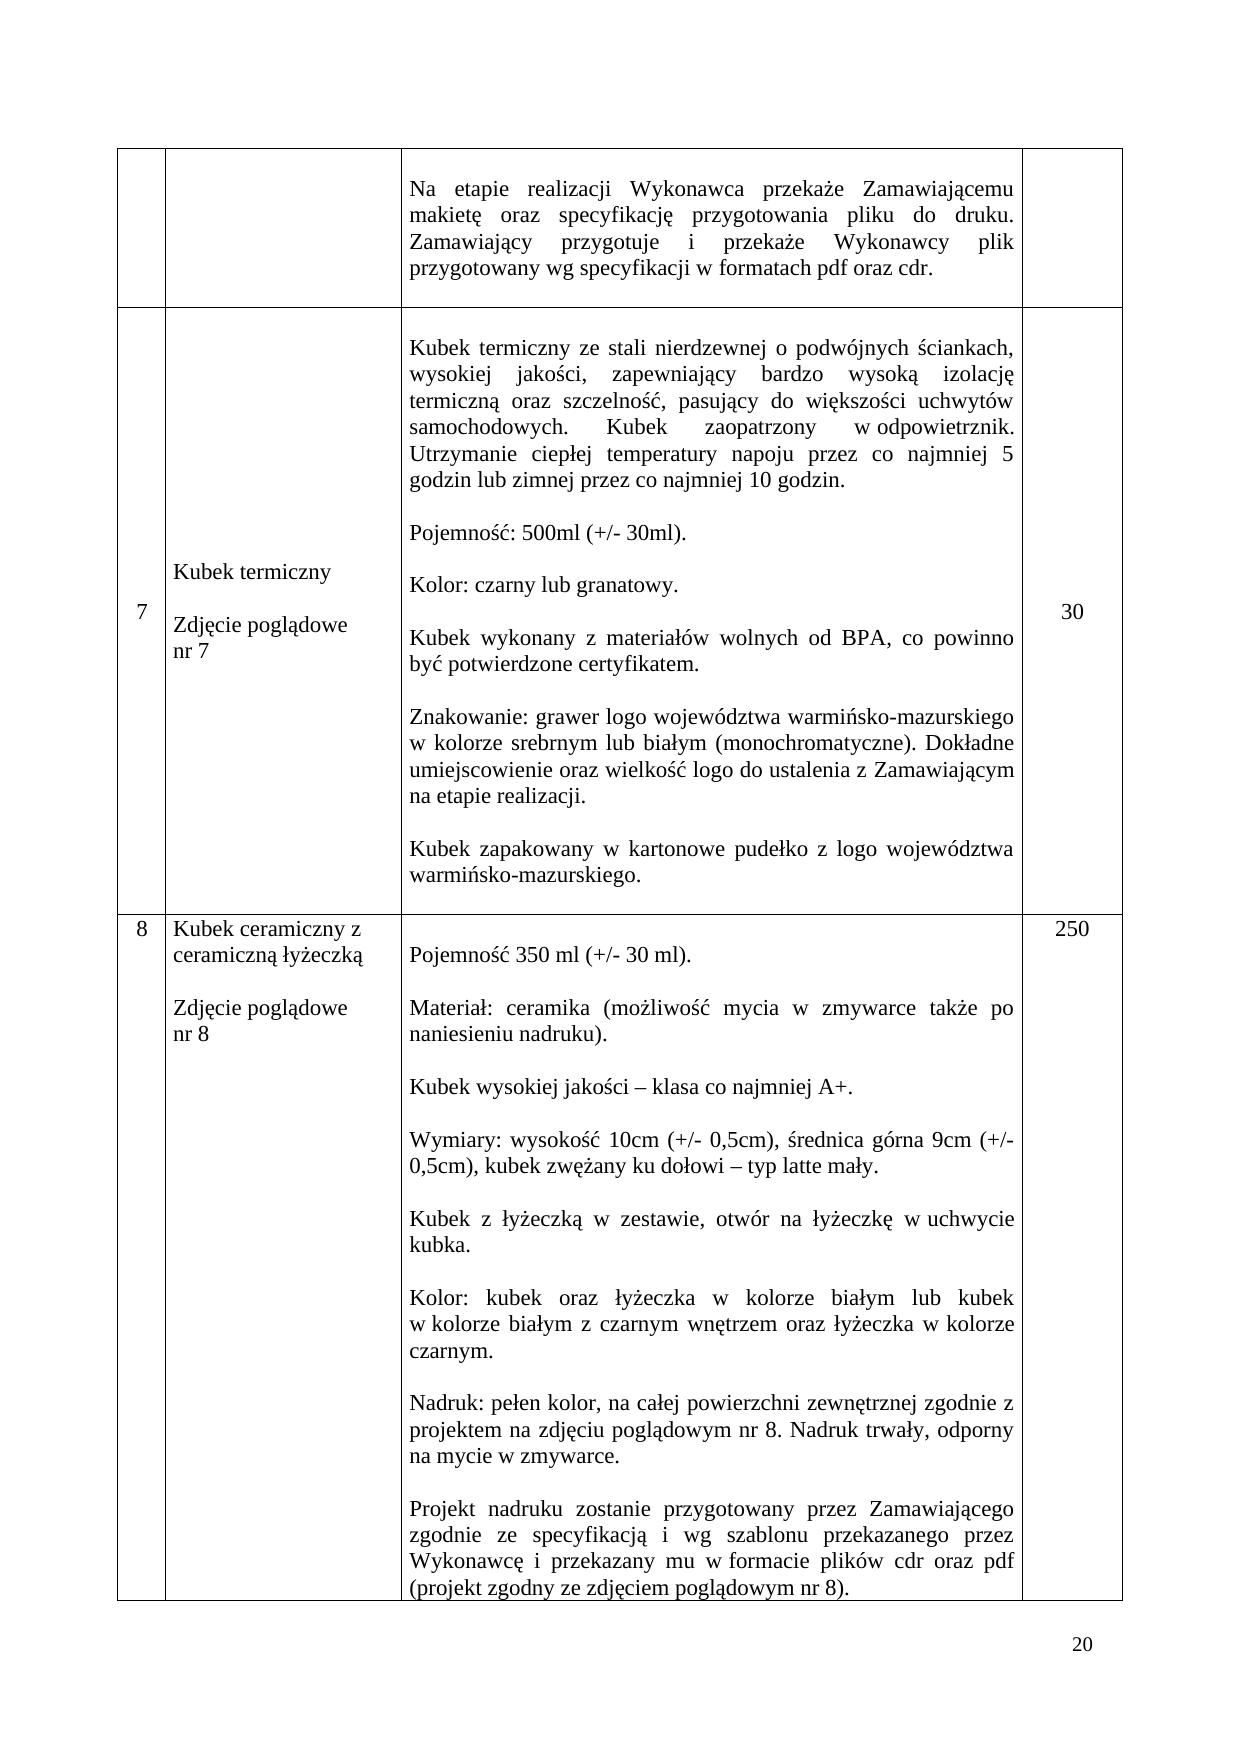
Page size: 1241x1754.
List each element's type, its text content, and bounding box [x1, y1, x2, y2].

table_cell 8 [118, 915, 165, 1600]
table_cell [166, 915, 401, 1600]
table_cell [402, 149, 1022, 307]
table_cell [166, 149, 401, 307]
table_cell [402, 915, 1022, 1600]
table_cell 7 [118, 308, 165, 914]
table_cell Kubek termiczny Zdjęcie poglądowe nr 7 [166, 308, 401, 914]
table_cell Kubek termiczny ze stali nierdzewnej o podwójnych ściankach, wysokiej jakości, zapewniający bardzo wysoką izolację termiczną oraz szczelność, pasujący do większości uchwytów samochodowych. Kubek zaopatrzony w odpowietrznik. Utrzymanie ciepłej temperatury napoju przez co najmniej 5 godzin lub zimnej przez co najmniej 10 godzin. Pojemność: 500ml (+/- 30ml). Kolor: czarny lub granatowy. Kubek wykonany z materiałów wolnych od BPA, co powinno być potwierdzone certyfikatem. Znakowanie: grawer logo województwa warmińsko-mazurskiego w kolorze srebrnym lub białym (monochromatyczne). Dokładne umiejscowienie oraz wielkość logo do ustalenia z Zamawiającym na etapie realizacji. Kubek zapakowany w kartonowe pudełko z logo województwa warmińsko-mazurskiego. [402, 308, 1022, 914]
table_cell 60 [1023, 149, 1122, 307]
table_cell 250 [1023, 915, 1122, 1600]
table_cell 6 [118, 149, 165, 307]
table_cell 30 [1023, 308, 1122, 914]
